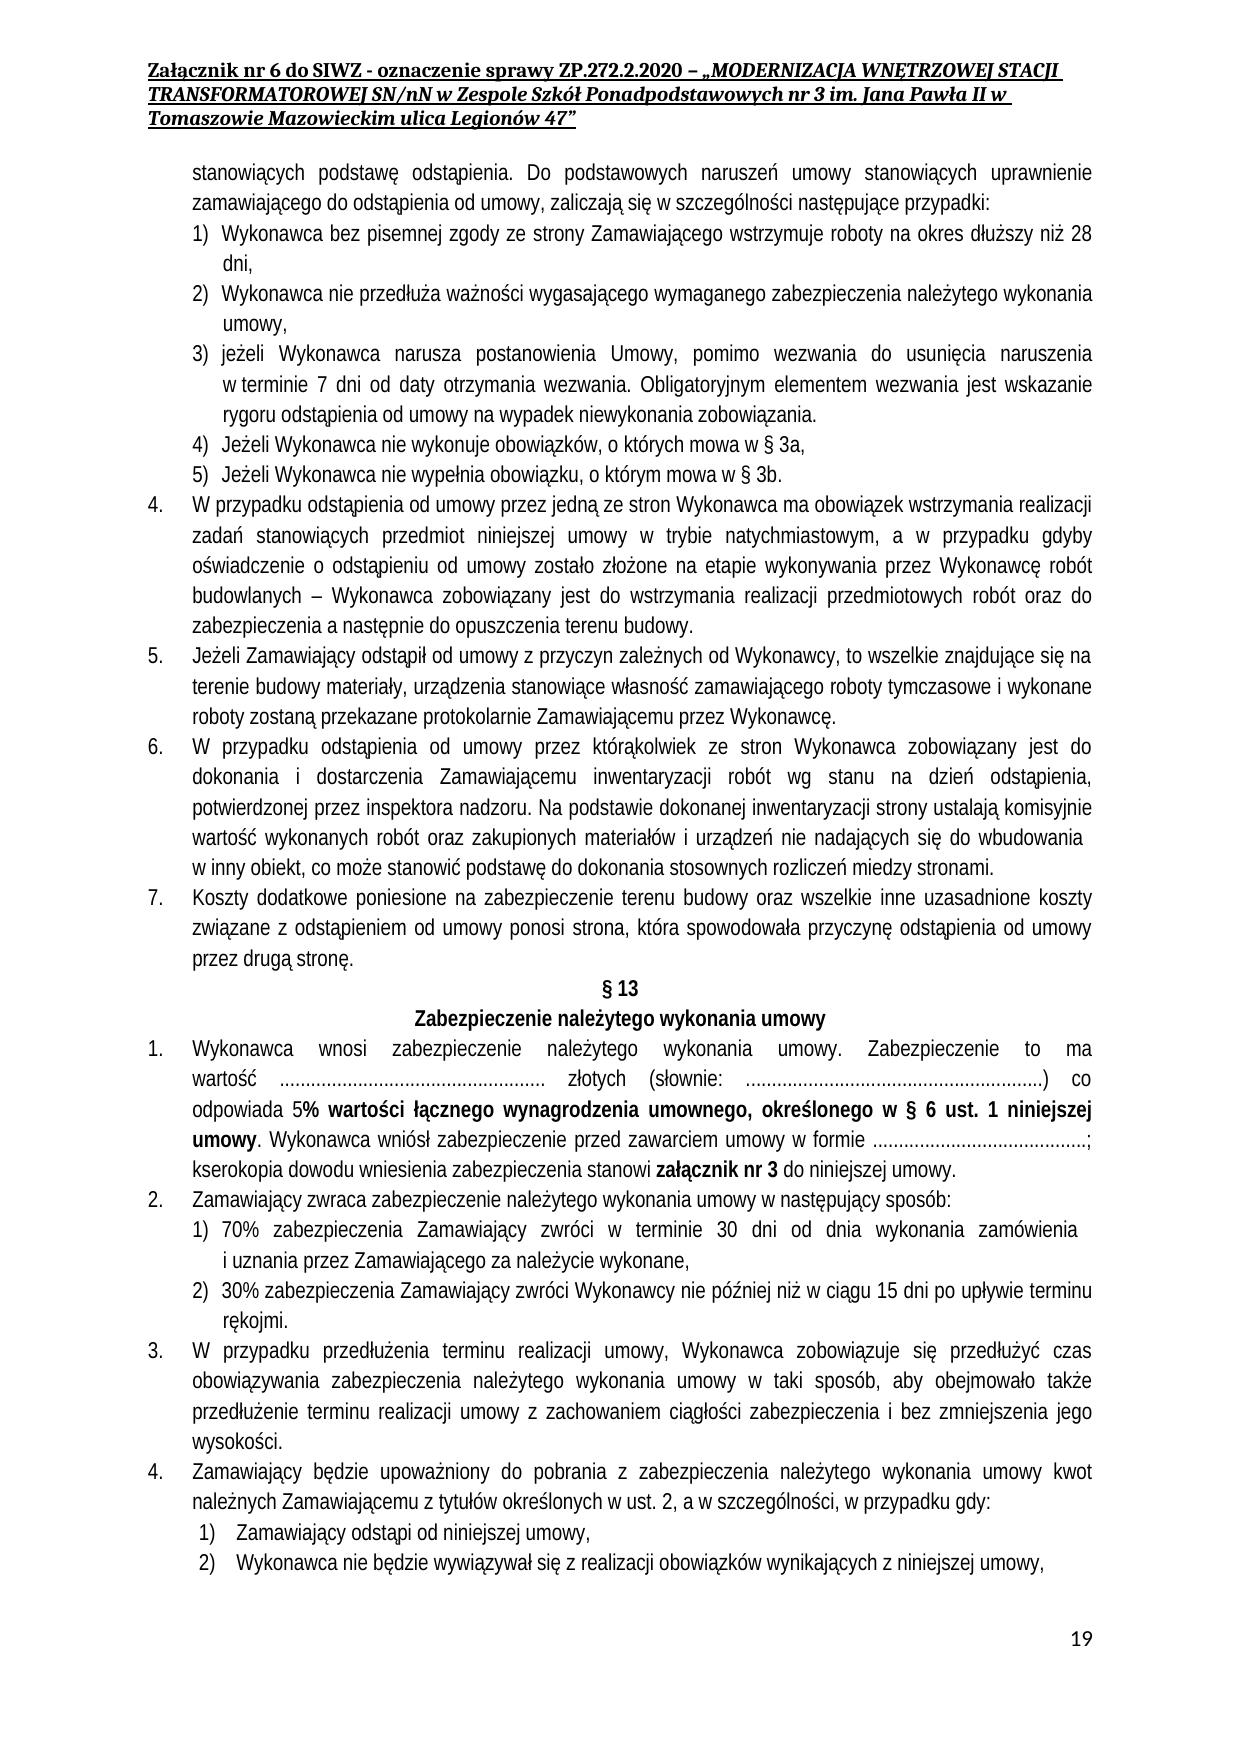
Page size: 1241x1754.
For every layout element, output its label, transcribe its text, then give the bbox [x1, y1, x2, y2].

list W przypadku odstąpienia od umowy przez którąkolwiek ze stron Wykonawca zobowiązany jest do dokonania i dostarczenia Zamawiającemu inwentaryzacji robót wg stanu na dzień odstąpienia, potwierdzonej przez inspektora nadzoru. Na podstawie dokonanej inwentaryzacji strony ustalają komisyjnie wartość wykonanych robót oraz zakupionych materiałów i urządzeń nie nadających się do wbudowania w inny obiekt, co może stanowić podstawę do dokonania stosownych rozliczeń miedzy stronami. [148, 733, 1093, 880]
list Wykonawca wnosi zabezpieczenie należytego wykonania umowy. Zabezpieczenie to ma wartość ................................................... złotych (słownie: .........................................................) co odpowiada 5% wartości łącznego wynagrodzenia umownego, określonego w § 6 ust. 1 niniejszej umowy. Wykonawca wniósł zabezpieczenie przed zawarciem umowy w formie .........................................; kserokopia dowodu wniesienia zabezpieczenia stanowi załącznik nr 3 do niniejszej umowy. [148, 1035, 1093, 1182]
list Zamawiający będzie upoważniony do pobrania z zabezpieczenia należytego wykonania umowy kwot należnych Zamawiającemu z tytułów określonych w ust. 2, a w szczególności, w przypadku gdy: [148, 1458, 1093, 1514]
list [148, 159, 1093, 216]
list W przypadku odstąpienia od umowy przez jedną ze stron Wykonawca ma obowiązek wstrzymania realizacji zadań stanowiących przedmiot niniejszej umowy w trybie natychmiastowym, a w przypadku gdyby oświadczenie o odstąpieniu od umowy zostało złożone na etapie wykonywania przez Wykonawcę robót budowlanych – Wykonawca zobowiązany jest do wstrzymania realizacji przedmiotowych robót oraz do zabezpieczenia a następnie do opuszczenia terenu budowy. [148, 491, 1093, 638]
list Wykonawca nie przedłuża ważności wygasającego wymaganego zabezpieczenia należytego wykonania umowy, [192, 280, 1093, 336]
list Jeżeli Zamawiający odstąpił od umowy z przyczyn zależnych od Wykonawcy, to wszelkie znajdujące się na terenie budowy materiały, urządzenia stanowiące własność zamawiającego roboty tymczasowe i wykonane roboty zostaną przekazane protokolarnie Zamawiającemu przez Wykonawcę. [148, 642, 1093, 729]
text § 13 [148, 975, 1093, 1001]
list 70% zabezpieczenia Zamawiający zwróci w terminie 30 dni od dnia wykonania zamówienia i uznania przez Zamawiającego za należycie wykonane, [192, 1216, 1093, 1273]
text Zabezpieczenie należytego wykonania umowy [148, 1005, 1093, 1031]
list Wykonawca nie będzie wywiązywał się z realizacji obowiązków wynikających z niniejszej umowy, [199, 1549, 1093, 1575]
list 30% zabezpieczenia Zamawiający zwróci Wykonawcy nie później niż w ciągu 15 dni po upływie terminu rękojmi. [192, 1277, 1093, 1333]
list Zamawiający odstąpi od niniejszej umowy, [199, 1518, 1093, 1545]
list Koszty dodatkowe poniesione na zabezpieczenie terenu budowy oraz wszelkie inne uzasadnione koszty związane z odstąpieniem od umowy ponosi strona, która spowodowała przyczynę odstąpienia od umowy przez drugą stronę. [148, 884, 1093, 971]
list Zamawiający zwraca zabezpieczenie należytego wykonania umowy w następujący sposób: [148, 1186, 1093, 1212]
list Wykonawca bez pisemnej zgody ze strony Zamawiającego wstrzymuje roboty na okres dłuższy niż 28 dni, [192, 219, 1093, 276]
list jeżeli Wykonawca narusza postanowienia Umowy, pomimo wezwania do usunięcia naruszenia w terminie 7 dni od daty otrzymania wezwania. Obligatoryjnym elementem wezwania jest wskazanie rygoru odstąpienia od umowy na wypadek niewykonania zobowiązania. [192, 340, 1093, 427]
list W przypadku przedłużenia terminu realizacji umowy, Wykonawca zobowiązuje się przedłużyć czas obowiązywania zabezpieczenia należytego wykonania umowy w taki sposób, aby obejmowało także przedłużenie terminu realizacji umowy z zachowaniem ciągłości zabezpieczenia i bez zmniejszenia jego wysokości. [148, 1337, 1093, 1454]
list Jeżeli Wykonawca nie wykonuje obowiązków, o których mowa w § 3a, [192, 431, 1093, 457]
list Jeżeli Wykonawca nie wypełnia obowiązku, o którym mowa w § 3b. [192, 461, 1093, 487]
